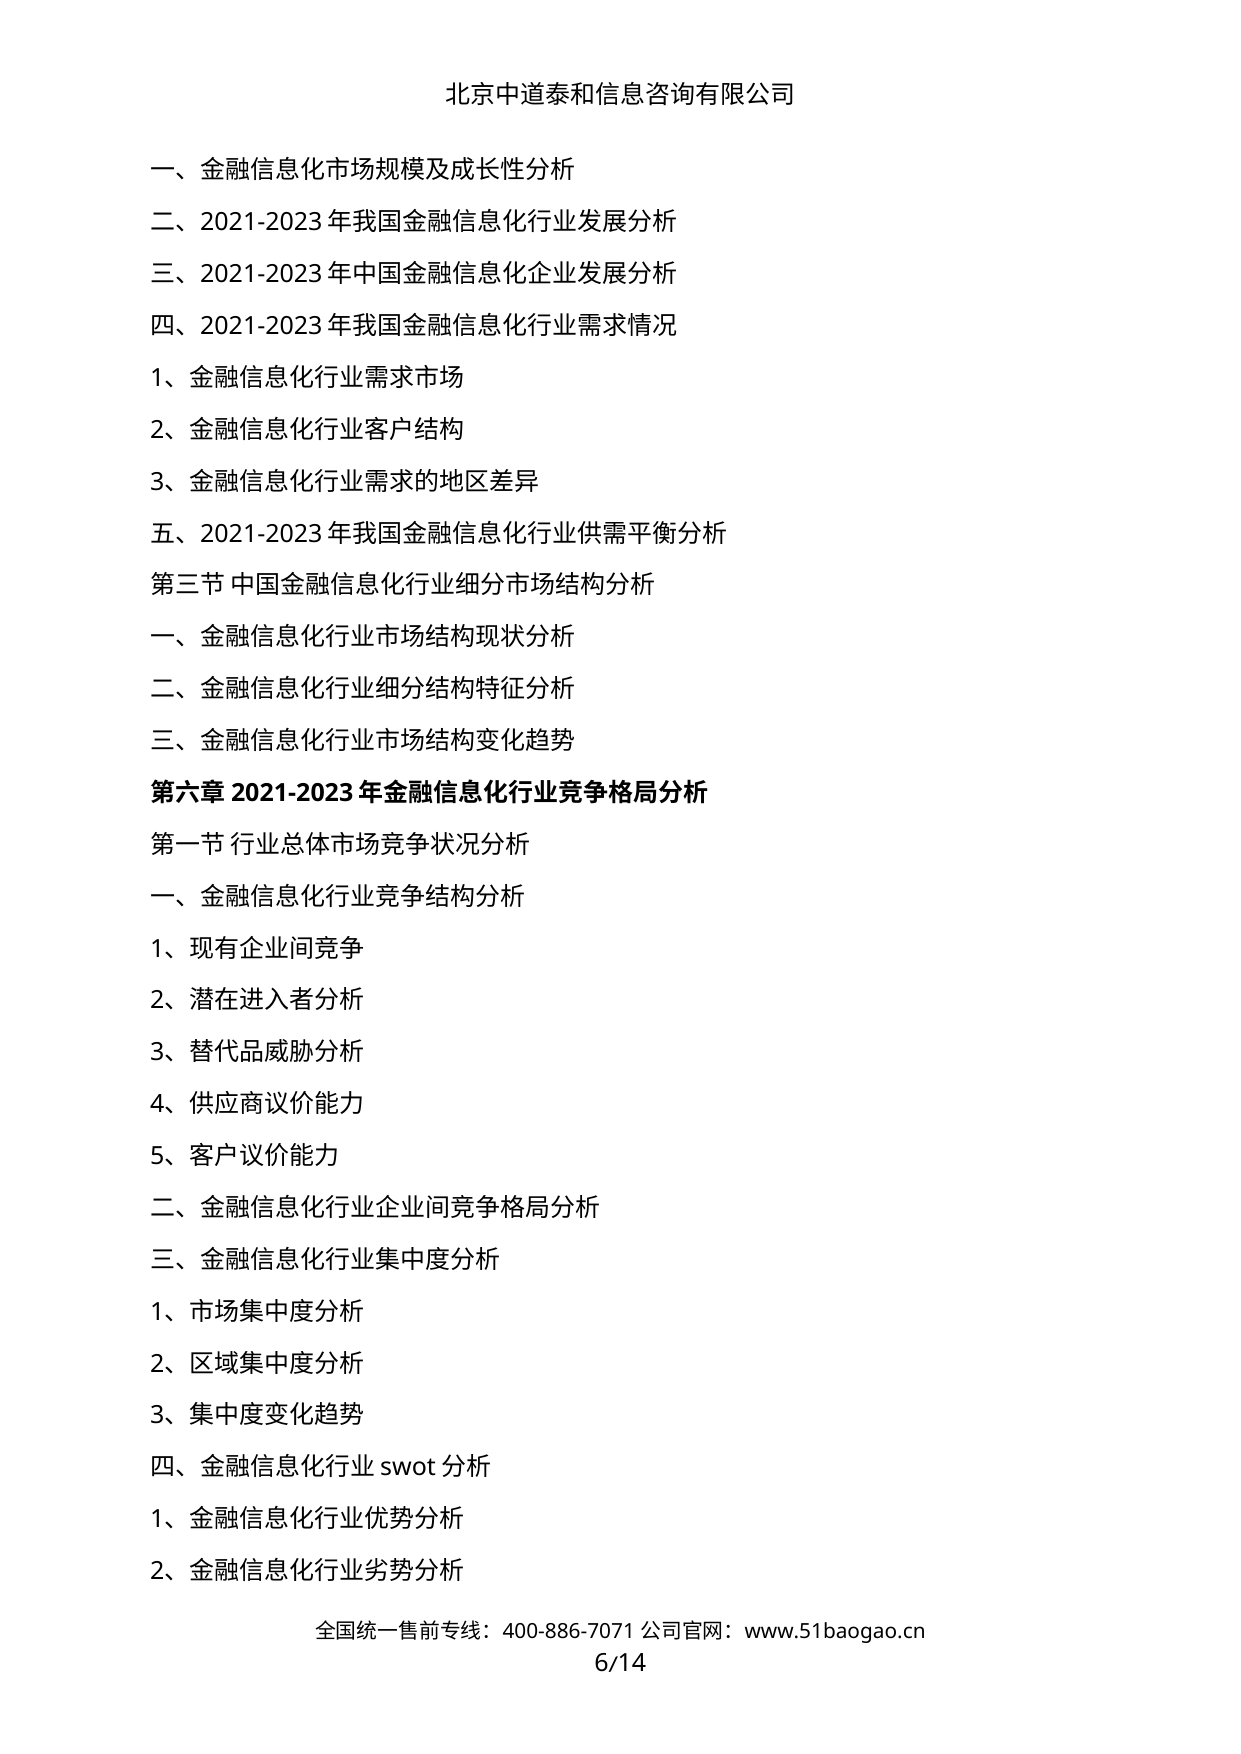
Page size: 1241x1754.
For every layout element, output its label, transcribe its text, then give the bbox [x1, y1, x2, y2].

text 三、金融信息化行业集中度分析 [150, 1239, 1090, 1276]
text 3、金融信息化行业需求的地区差异 [150, 461, 1090, 497]
text 1、金融信息化行业优势分析 [150, 1499, 1090, 1535]
text 五、2021-2023年我国金融信息化行业供需平衡分析 [150, 513, 1090, 549]
text 一、金融信息化行业市场结构现状分析 [150, 617, 1090, 653]
text 二、2021-2023年我国金融信息化行业发展分析 [150, 202, 1090, 238]
text 二、金融信息化行业细分结构特征分析 [150, 669, 1090, 705]
text 三、金融信息化行业市场结构变化趋势 [150, 721, 1090, 757]
text 三、2021-2023年中国金融信息化企业发展分析 [150, 254, 1090, 290]
text 四、2021-2023年我国金融信息化行业需求情况 [150, 306, 1090, 342]
text 1、金融信息化行业需求市场 [150, 357, 1090, 394]
text 3、集中度变化趋势 [150, 1395, 1090, 1431]
text 5、客户议价能力 [150, 1136, 1090, 1172]
text 第一节 行业总体市场竞争状况分析 [150, 824, 1090, 861]
text 2、金融信息化行业劣势分析 [150, 1551, 1090, 1587]
text 第六章 2021-2023年金融信息化行业竞争格局分析 [150, 772, 1090, 809]
text 第三节 中国金融信息化行业细分市场结构分析 [150, 565, 1090, 601]
text 四、金融信息化行业swot分析 [150, 1447, 1090, 1483]
text 3、替代品威胁分析 [150, 1032, 1090, 1068]
text 1、现有企业间竞争 [150, 928, 1090, 964]
text 二、金融信息化行业企业间竞争格局分析 [150, 1187, 1090, 1224]
text 1、市场集中度分析 [150, 1291, 1090, 1327]
text 2、区域集中度分析 [150, 1343, 1090, 1379]
text 4、供应商议价能力 [150, 1084, 1090, 1120]
text 2、金融信息化行业客户结构 [150, 409, 1090, 446]
text 一、金融信息化市场规模及成长性分析 [150, 150, 1090, 186]
text 2、潜在进入者分析 [150, 980, 1090, 1016]
text 一、金融信息化行业竞争结构分析 [150, 876, 1090, 912]
